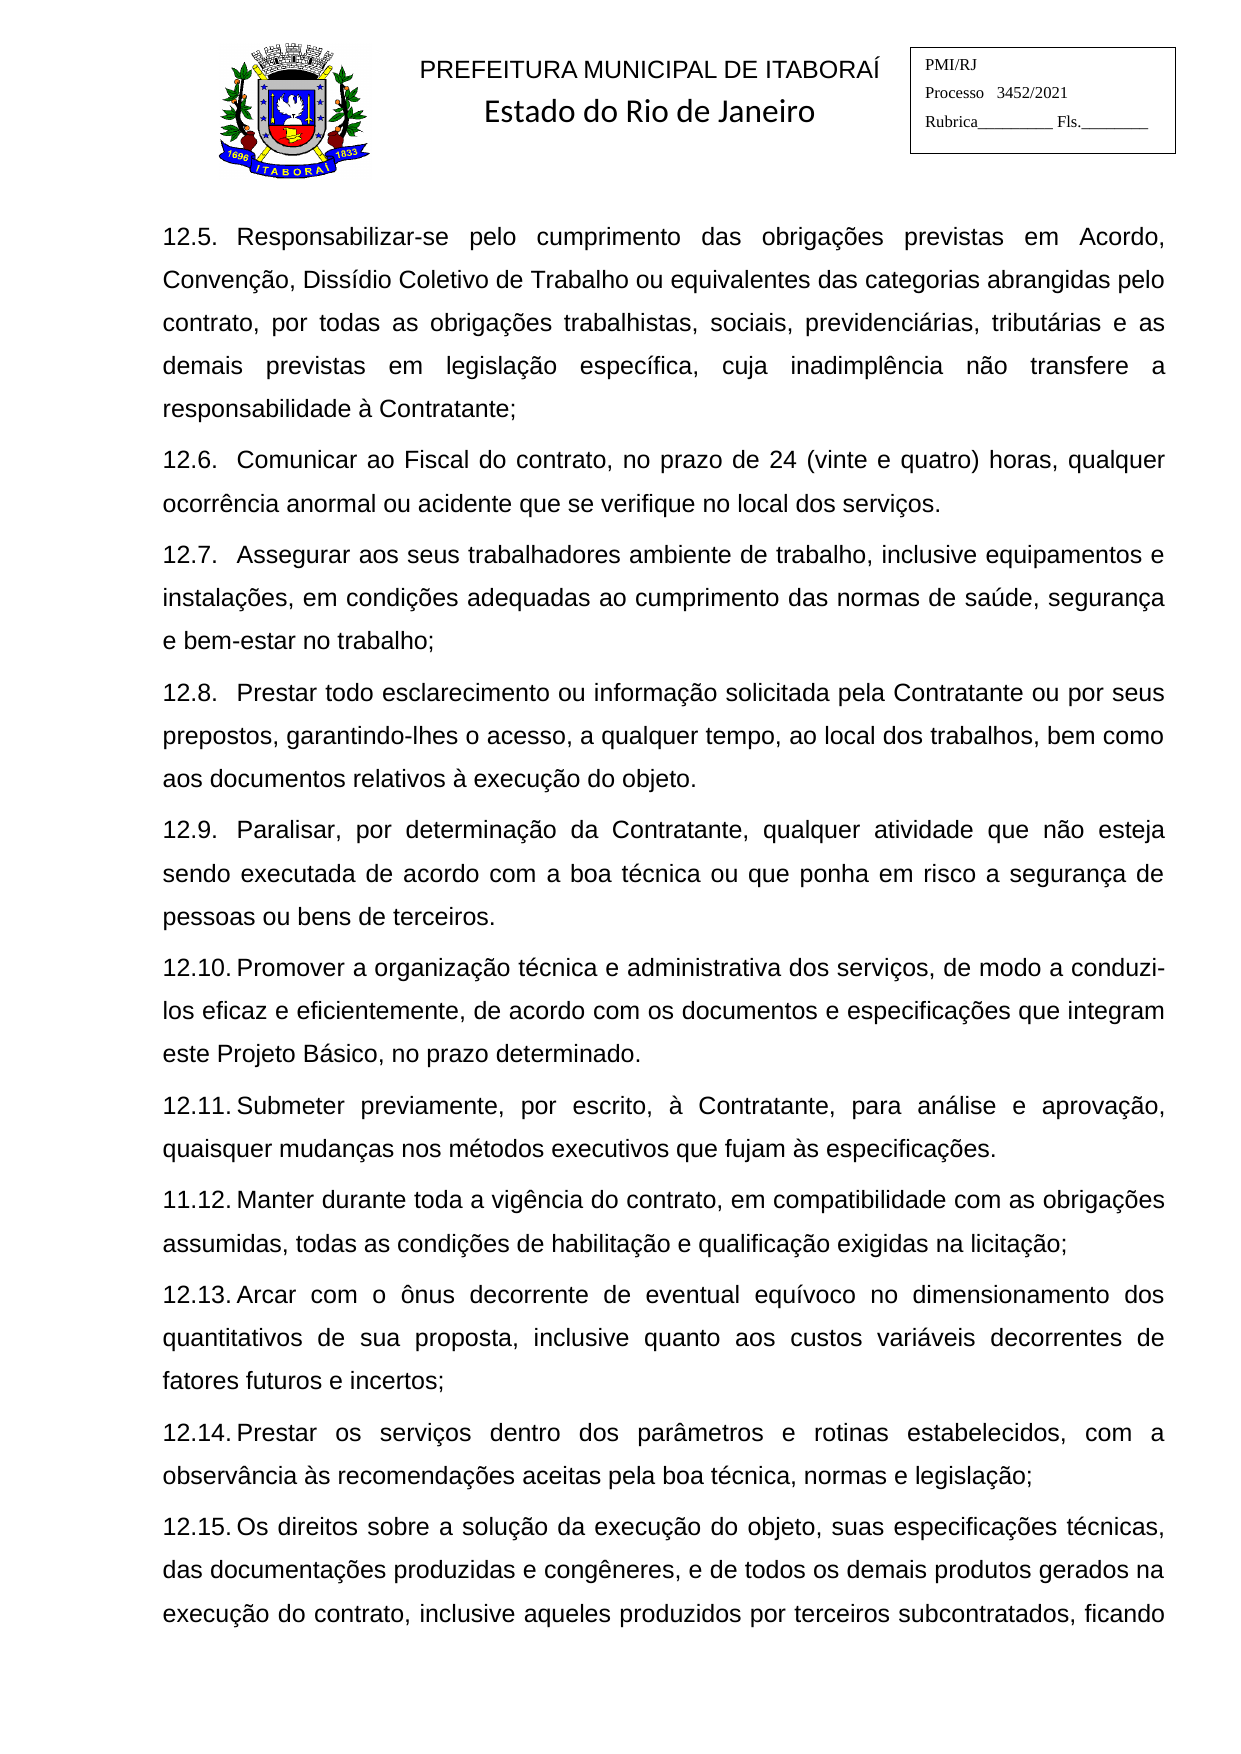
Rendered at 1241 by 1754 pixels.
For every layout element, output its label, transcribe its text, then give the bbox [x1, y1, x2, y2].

text 12.5. Responsabilizar-se pelo cumprimento das obrigações previstas em Acordo, Convenção, Dissídio Coletivo de Trabalho ou equivalentes das categorias abrangidas pelo contrato, por todas as obrigações trabalhistas, sociais, previdenciárias, tributárias e as demais previstas em legislação específica, cuja inadimplência não transfere a responsabilidade à Contratante; [162, 222, 1167, 423]
text 12.7. Assegurar aos seus trabalhadores ambiente de trabalho, inclusive equipamentos e instalações, em condições adequadas ao cumprimento das normas de saúde, segurança e bem-estar no trabalho; [162, 540, 1167, 655]
text 11.12. Manter durante toda a vigência do contrato, em compatibilidade com as obrigações assumidas, todas as condições de habilitação e qualificação exigidas na licitação; [162, 1186, 1167, 1257]
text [162, 1512, 1167, 1627]
text 12.10. Promover a organização técnica e administrativa dos serviços, de modo a conduzi-los eficaz e eficientemente, de acordo com os documentos e especificações que integram este Projeto Básico, no prazo determinado. [162, 953, 1167, 1068]
text 12.11. Submeter previamente, por escrito, à Contratante, para análise e aprovação, quaisquer mudanças nos métodos executivos que fujam às especificações. [162, 1091, 1167, 1163]
text 12.8. Prestar todo esclarecimento ou informação solicitada pela Contratante ou por seus prepostos, garantindo-lhes o acesso, a qualquer tempo, ao local dos trabalhos, bem como aos documentos relativos à execução do objeto. [162, 678, 1167, 793]
text 12.9. Paralisar, por determinação da Contratante, qualquer atividade que não esteja sendo executada de acordo com a boa técnica ou que ponha em risco a segurança de pessoas ou bens de terceiros. [162, 816, 1167, 931]
text 12.13. Arcar com o ônus decorrente de eventual equívoco no dimensionamento dos quantitativos de sua proposta, inclusive quanto aos custos variáveis decorrentes de fatores futuros e incertos; [162, 1280, 1167, 1395]
text 12.14. Prestar os serviços dentro dos parâmetros e rotinas estabelecidos, com a observância às recomendações aceitas pela boa técnica, normas e legislação; [162, 1418, 1167, 1490]
text 12.6. Comunicar ao Fiscal do contrato, no prazo de 24 (vinte e quatro) horas, qualquer ocorrência anormal ou acidente que se verifique no local dos serviços. [162, 446, 1167, 517]
